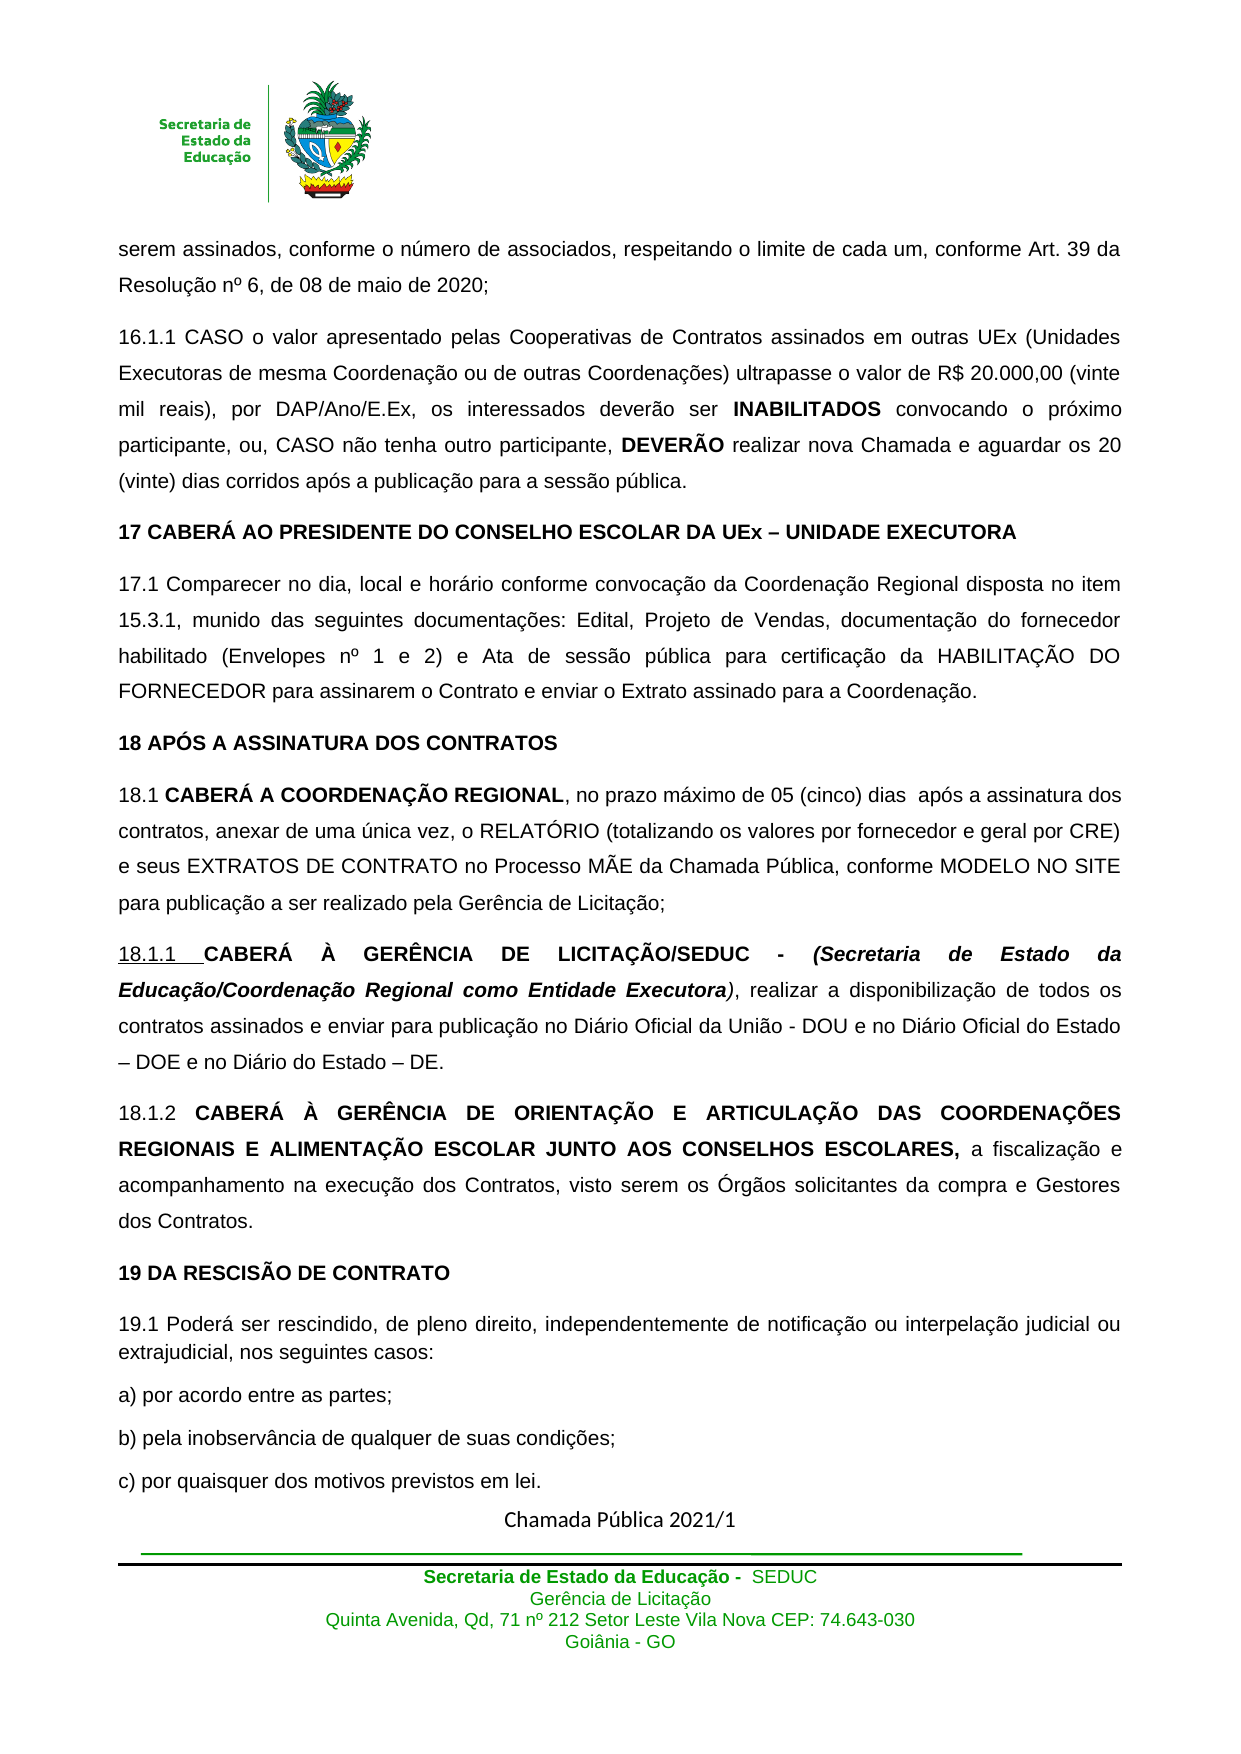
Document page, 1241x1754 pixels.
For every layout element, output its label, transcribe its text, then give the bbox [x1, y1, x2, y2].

text 18.1 CABERÁ A COORDENAÇÃO REGIONAL, no prazo máximo de 05 (cinco) dias após a assinatura dos contratos, anexar de uma única vez, o RELATÓRIO (totalizando os valores por fornecedor e geral por CRE) e seus EXTRATOS DE CONTRATO no Processo MÃE da Chamada Pública, conforme MODELO NO SITE para publicação a ser realizado pela Gerência de Licitação; [118, 782, 1122, 914]
text c) por quaisquer dos motivos previstos em lei. [118, 1469, 1122, 1493]
text b) pela inobservância de qualquer de suas condições; [118, 1426, 1122, 1450]
text 18 APÓS A ASSINATURA DOS CONTRATOS [118, 731, 1122, 755]
text 19 DA RESCISÃO DE CONTRATO [118, 1261, 1122, 1284]
text 18.1.2 CABERÁ À GERÊNCIA DE ORIENTAÇÃO E ARTICULAÇÃO DAS COORDENAÇÕES REGIONAIS E ALIMENTAÇÃO ESCOLAR JUNTO AOS CONSELHOS ESCOLARES, a fiscalização e acompanhamento na execução dos Contratos, visto serem os Órgãos solicitantes da compra e Gestores dos Contratos. [118, 1101, 1122, 1233]
text 16.1.1 CASO o valor apresentado pelas Cooperativas de Contratos assinados em outras UEx (Unidades Executoras de mesma Coordenação ou de outras Coordenações) ultrapasse o valor de R$ 20.000,00 (vinte mil reais), por DAP/Ano/E.Ex, os interessados deverão ser INABILITADOS convocando o próximo participante, ou, CASO não tenha outro participante, DEVERÃO realizar nova Chamada e aguardar os 20 (vinte) dias corridos após a publicação para a sessão pública. [118, 325, 1122, 492]
text 17 CABERÁ AO PRESIDENTE DO CONSELHO ESCOLAR DA UEx – UNIDADE EXECUTORA [118, 520, 1122, 544]
picture [118, 73, 412, 210]
text 19.1 Poderá ser rescindido, de pleno direito, independentemente de notificação ou interpelação judicial ou extrajudicial, nos seguintes casos: [118, 1312, 1122, 1364]
text a) por acordo entre as partes; [118, 1383, 1122, 1407]
text 17.1 Comparecer no dia, local e horário conforme convocação da Coordenação Regional disposta no item 15.3.1, munido das seguintes documentações: Edital, Projeto de Vendas, documentação do fornecedor habilitado (Envelopes nº 1 e 2) e Ata de sessão pública para certificação da HABILITAÇÃO DO FORNECEDOR para assinarem o Contrato e enviar o Extrato assinado para a Coordenação. [118, 572, 1122, 703]
text 18.1.1 CABERÁ À GERÊNCIA DE LICITAÇÃO/SEDUC - (Secretaria de Estado da Educação/Coordenação Regional como Entidade Executora), realizar a disponibilização de todos os contratos assinados e enviar para publicação no Diário Oficial da União - DOU e no Diário Oficial do Estado – DOE e no Diário do Estado – DE. [118, 942, 1122, 1074]
